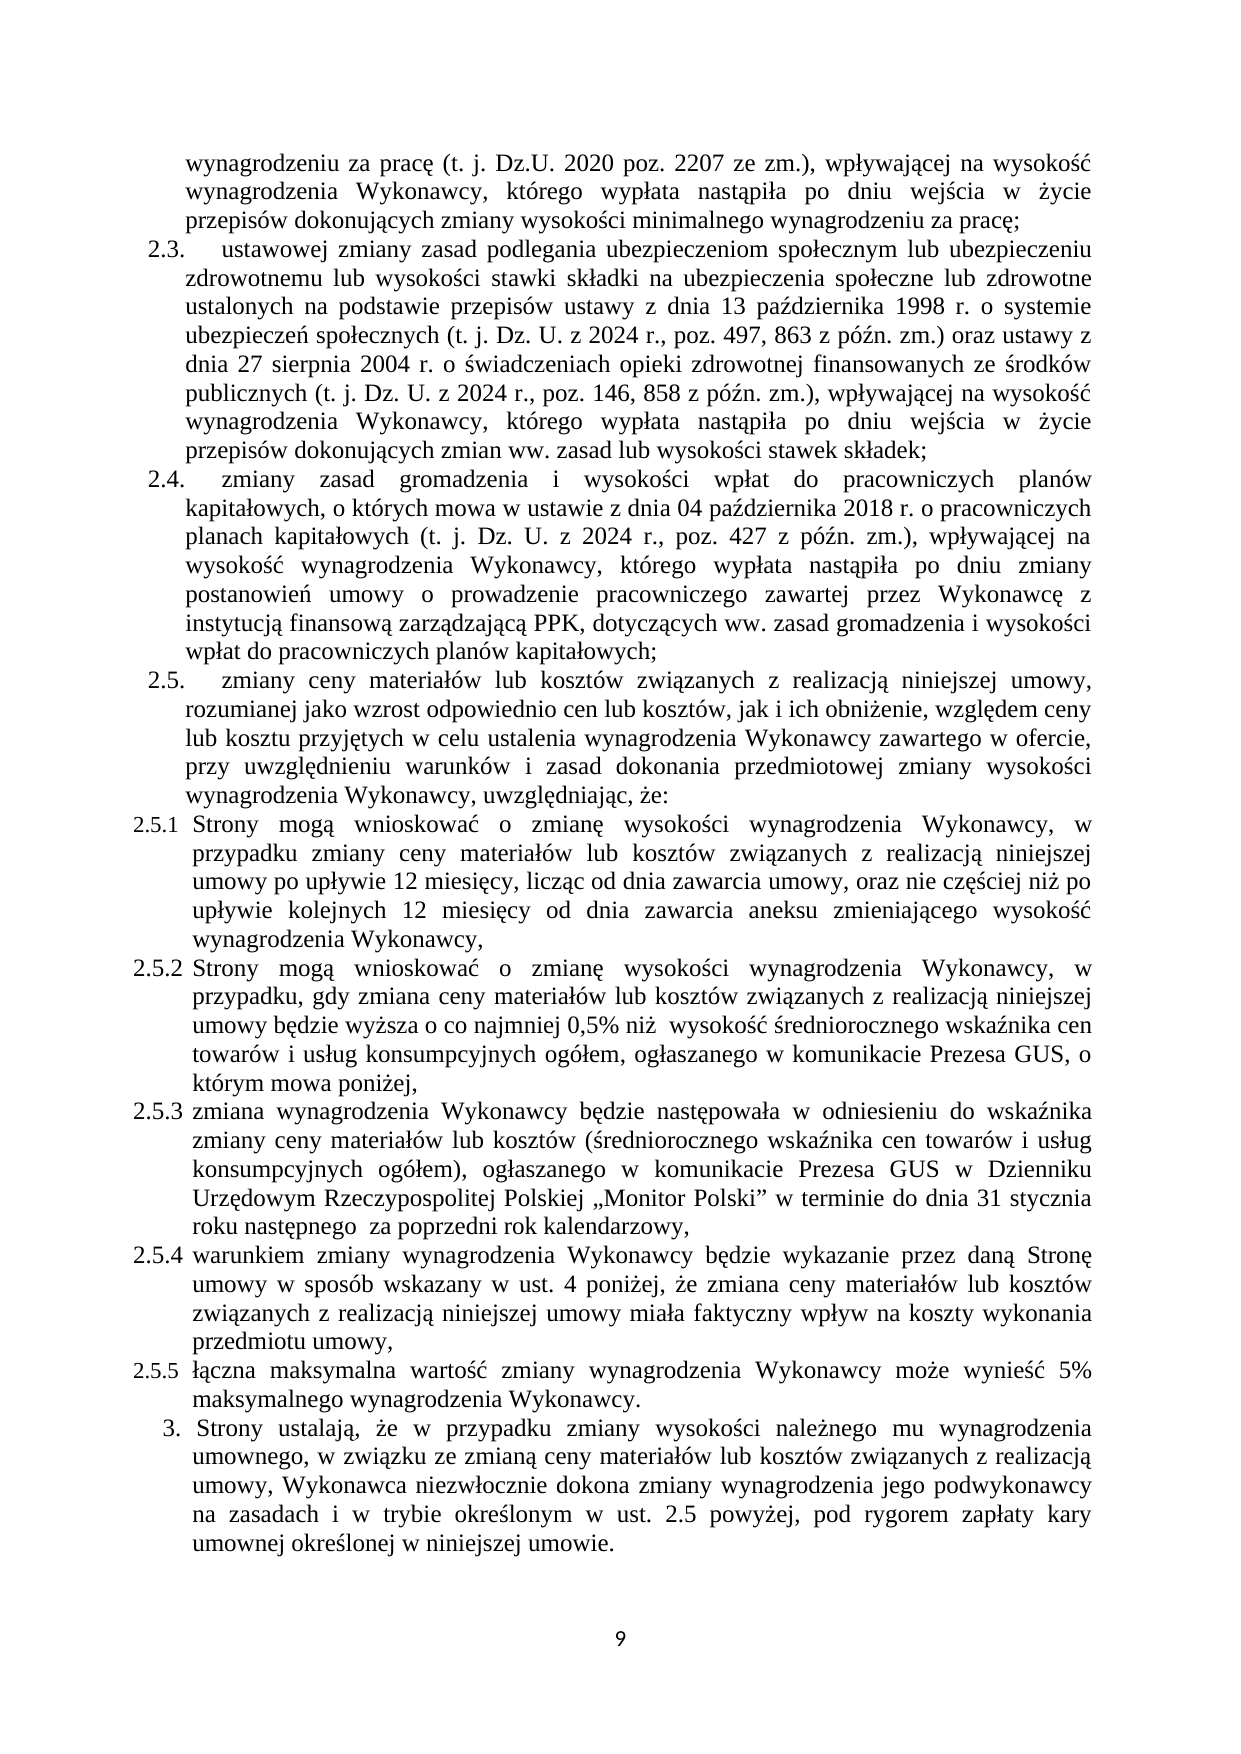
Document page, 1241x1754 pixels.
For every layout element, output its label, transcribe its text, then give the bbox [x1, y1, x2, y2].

list zmiany zasad gromadzenia i wysokości wpłat do pracowniczych planów kapitałowych, o których mowa w ustawie z dnia 04 października 2018 r. o pracowniczych planach kapitałowych (t. j. Dz. U. z 2024 r., poz. 427 z późn. zm.), wpływającej na wysokość wynagrodzenia Wykonawcy, którego wypłata nastąpiła po dniu zmiany postanowień umowy o prowadzenie pracowniczego zawartej przez Wykonawcę z instytucją finansową zarządzającą PPK, dotyczących ww. zasad gromadzenia i wysokości wpłat do pracowniczych planów kapitałowych; [148, 464, 1093, 665]
list zmiany ceny materiałów lub kosztów związanych z realizacją niniejszej umowy, rozumianej jako wzrost odpowiednio cen lub kosztów, jak i ich obniżenie, względem ceny lub kosztu przyjętych w celu ustalenia wynagrodzenia Wykonawcy zawartego w ofercie, przy uwzględnieniu warunków i zasad dokonania przedmiotowej zmiany wysokości wynagrodzenia Wykonawcy, uwzględniając, że: [148, 665, 1093, 809]
list 3. Strony ustalają, że w przypadku zmiany wysokości należnego mu wynagrodzenia umownego, w związku ze zmianą ceny materiałów lub kosztów związanych z realizacją umowy, Wykonawca niezwłocznie dokona zmiany wynagrodzenia jego podwykonawcy na zasadach i w trybie określonym w ust. 2.5 powyżej, pod rygorem zapłaty kary umownej określonej w niniejszej umowie. [162, 1413, 1093, 1556]
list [148, 148, 1093, 234]
list 2.5.4 warunkiem zmiany wynagrodzenia Wykonawcy będzie wykazanie przez daną Stronę umowy w sposób wskazany w ust. 4 poniżej, że zmiana ceny materiałów lub kosztów związanych z realizacją niniejszej umowy miała faktyczny wpływ na koszty wykonania przedmiotu umowy, [133, 1240, 1093, 1355]
list 2.5.3 zmiana wynagrodzenia Wykonawcy będzie następowała w odniesieniu do wskaźnika zmiany ceny materiałów lub kosztów (średniorocznego wskaźnika cen towarów i usług konsumpcyjnych ogółem), ogłaszanego w komunikacie Prezesa GUS w Dzienniku Urzędowym Rzeczypospolitej Polskiej „Monitor Polski” w terminie do dnia 31 stycznia roku następnego za poprzedni rok kalendarzowy, [133, 1096, 1093, 1240]
list 2.5.2 Strony mogą wnioskować o zmianę wysokości wynagrodzenia Wykonawcy, w przypadku, gdy zmiana ceny materiałów lub kosztów związanych z realizacją niniejszej umowy będzie wyższa o co najmniej 0,5% niż wysokość średniorocznego wskaźnika cen towarów i usług konsumpcyjnych ogółem, ogłaszanego w komunikacie Prezesa GUS, o którym mowa poniżej, [133, 953, 1093, 1096]
list 2.5.5 łączna maksymalna wartość zmiany wynagrodzenia Wykonawcy może wynieść 5% maksymalnego wynagrodzenia Wykonawcy. [133, 1355, 1093, 1413]
list 2.5.1 Strony mogą wnioskować o zmianę wysokości wynagrodzenia Wykonawcy, w przypadku zmiany ceny materiałów lub kosztów związanych z realizacją niniejszej umowy po upływie 12 miesięcy, licząc od dnia zawarcia umowy, oraz nie częściej niż po upływie kolejnych 12 miesięcy od dnia zawarcia aneksu zmieniającego wysokość wynagrodzenia Wykonawcy, [133, 809, 1093, 953]
list ustawowej zmiany zasad podlegania ubezpieczeniom społecznym lub ubezpieczeniu zdrowotnemu lub wysokości stawki składki na ubezpieczenia społeczne lub zdrowotne ustalonych na podstawie przepisów ustawy z dnia 13 października 1998 r. o systemie ubezpieczeń społecznych (t. j. Dz. U. z 2024 r., poz. 497, 863 z późn. zm.) oraz ustawy z dnia 27 sierpnia 2004 r. o świadczeniach opieki zdrowotnej finansowanych ze środków publicznych (t. j. Dz. U. z 2024 r., poz. 146, 858 z późn. zm.), wpływającej na wysokość wynagrodzenia Wykonawcy, którego wypłata nastąpiła po dniu wejścia w życie przepisów dokonujących zmian ww. zasad lub wysokości stawek składek; [148, 234, 1093, 464]
